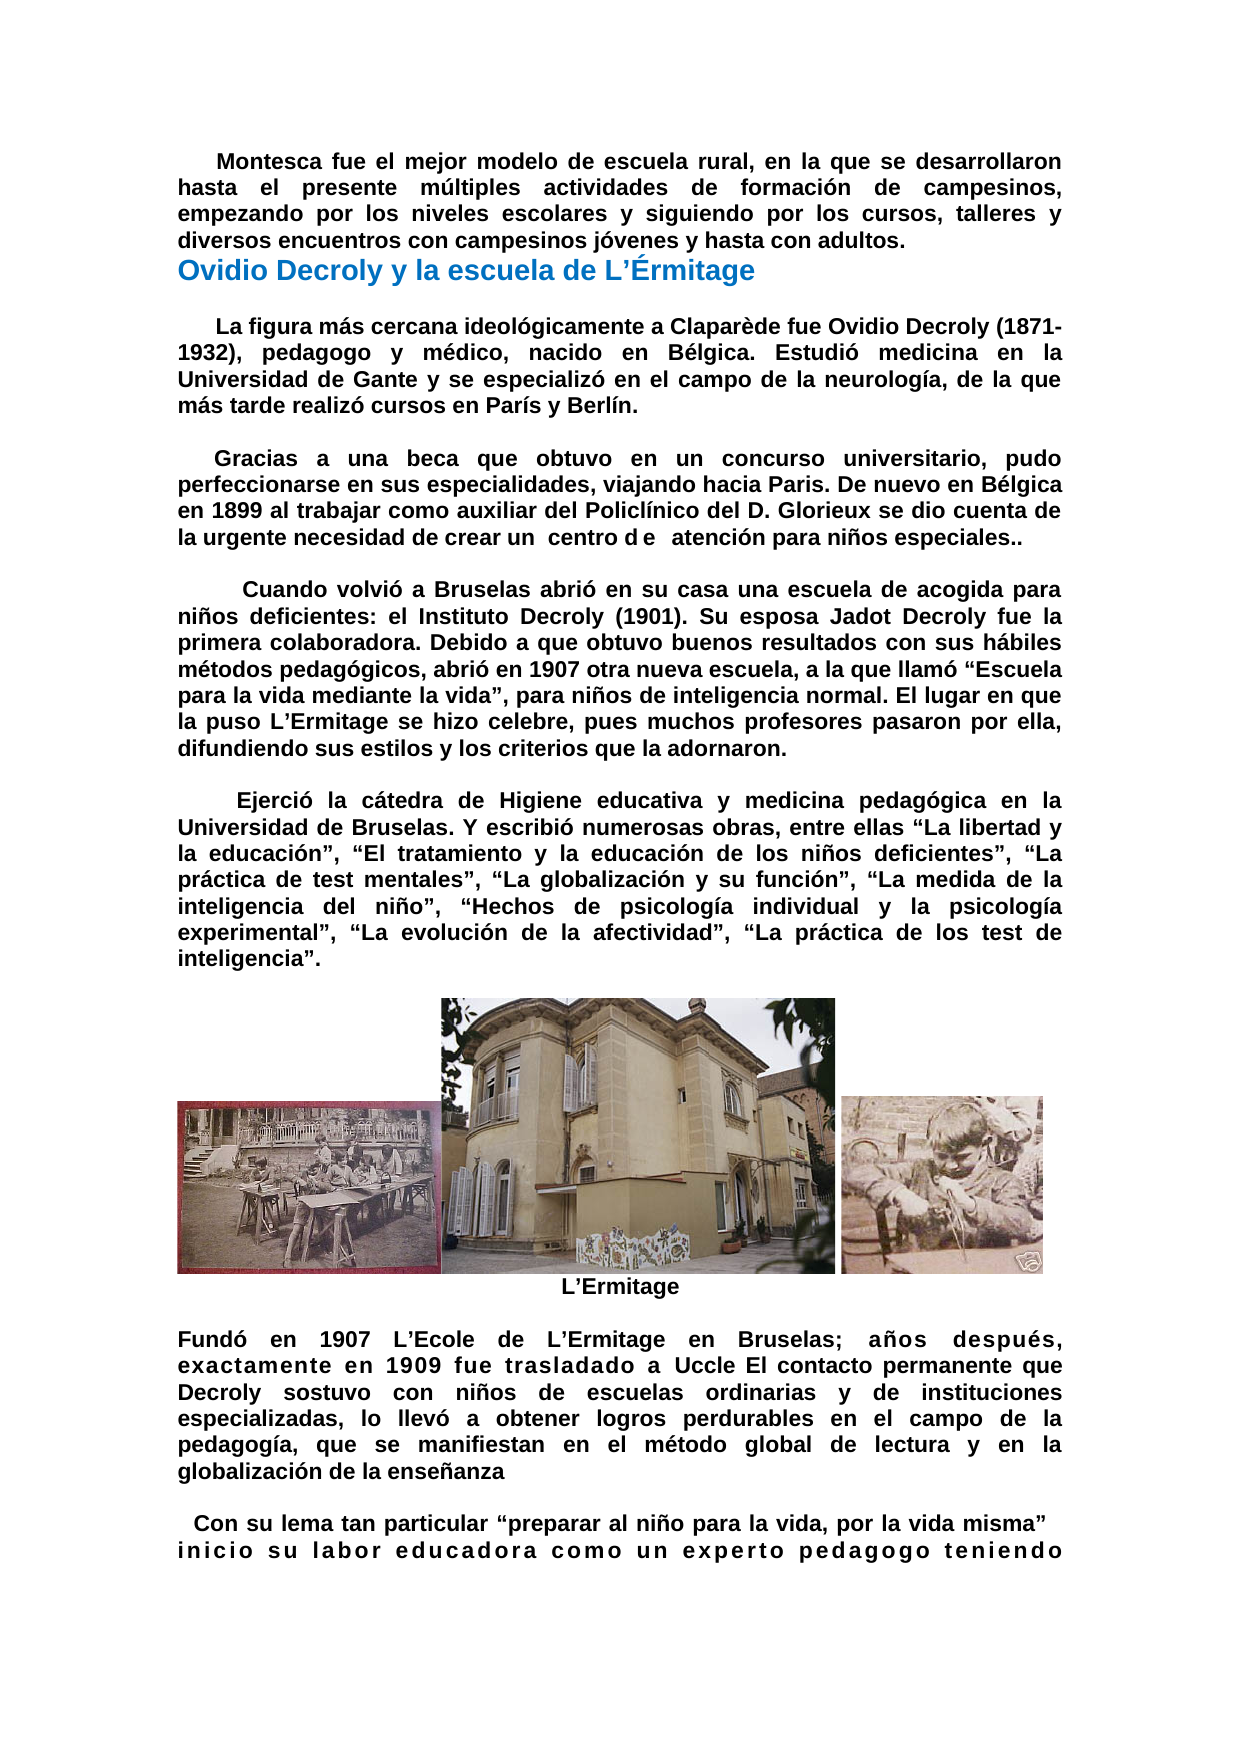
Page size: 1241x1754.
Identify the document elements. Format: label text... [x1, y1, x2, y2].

text Ejerció la cátedra de Higiene educativa y medicina pedagógica en la Universidad de Bruselas. Y escribió numerosas obras, entre ellas “La libertad y la educación”, “El tratamiento y la educación de los niños deficientes”, “La práctica de test mentales”, “La globalización y su función”, “La medida de la inteligencia del niño”, “Hechos de psicología individual y la psicología experimental”, “La evolución de la afectividad”, “La práctica de los test de inteligencia”. [177, 787, 1063, 972]
text Gracias a una beca que obtuvo en un concurso universitario, pudo perfeccionarse en sus especialidades, viajando hacia Paris. De nuevo en Bélgica en 1899 al trabajar como auxiliar del Policlínico del D. Glorieux se dio cuenta de la urgente necesidad de crear un centro de atención para niños especiales.. [177, 445, 1063, 550]
picture [177, 998, 836, 1274]
picture [841, 1096, 1043, 1274]
text Fundó en 1907 L’Ecole de L’Ermitage en Bruselas; años después, exactamente en 1909 fue trasladado a Uccle El contacto permanente que Decroly sostuvo con niños de escuelas ordinarias y de instituciones especializadas, lo llevó a obtener logros perdurables en el campo de la pedagogía, que se manifiestan en el método global de lectura y en la globalización de la enseñanza [177, 1326, 1063, 1484]
text Cuando volvió a Bruselas abrió en su casa una escuela de acogida para niños deficientes: el Instituto Decroly (1901). Su esposa Jadot Decroly fue la primera colaboradora. Debido a que obtuvo buenos resultados con sus hábiles métodos pedagógicos, abrió en 1907 otra nueva escuela, a la que llamó “Escuela para la vida mediante la vida”, para niños de inteligencia normal. El lugar en que la puso L’Ermitage se hizo celebre, pues muchos profesores pasaron por ella, difundiendo sus estilos y los criterios que la adornaron. [177, 576, 1063, 761]
text L’Ermitage [177, 1273, 1063, 1299]
text La figura más cercana ideológicamente a Claparède fue Ovidio Decroly (1871-1932), pedagogo y médico, nacido en Bélgica. Estudió medicina en la Universidad de Gante y se especializó en el campo de la neurología, de la que más tarde realizó cursos en París y Berlín. [177, 313, 1063, 418]
text Ovidio Decroly y la escuela de L’Érmitage [177, 253, 1063, 287]
text Montesca fue el mejor modelo de escuela rural, en la que se desarrollaron hasta el presente múltiples actividades de formación de campesinos, empezando por los niveles escolares y siguiendo por los cursos, talleres y diversos encuentros con campesinos jóvenes y hasta con adultos. [177, 148, 1063, 253]
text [177, 1510, 1063, 1563]
